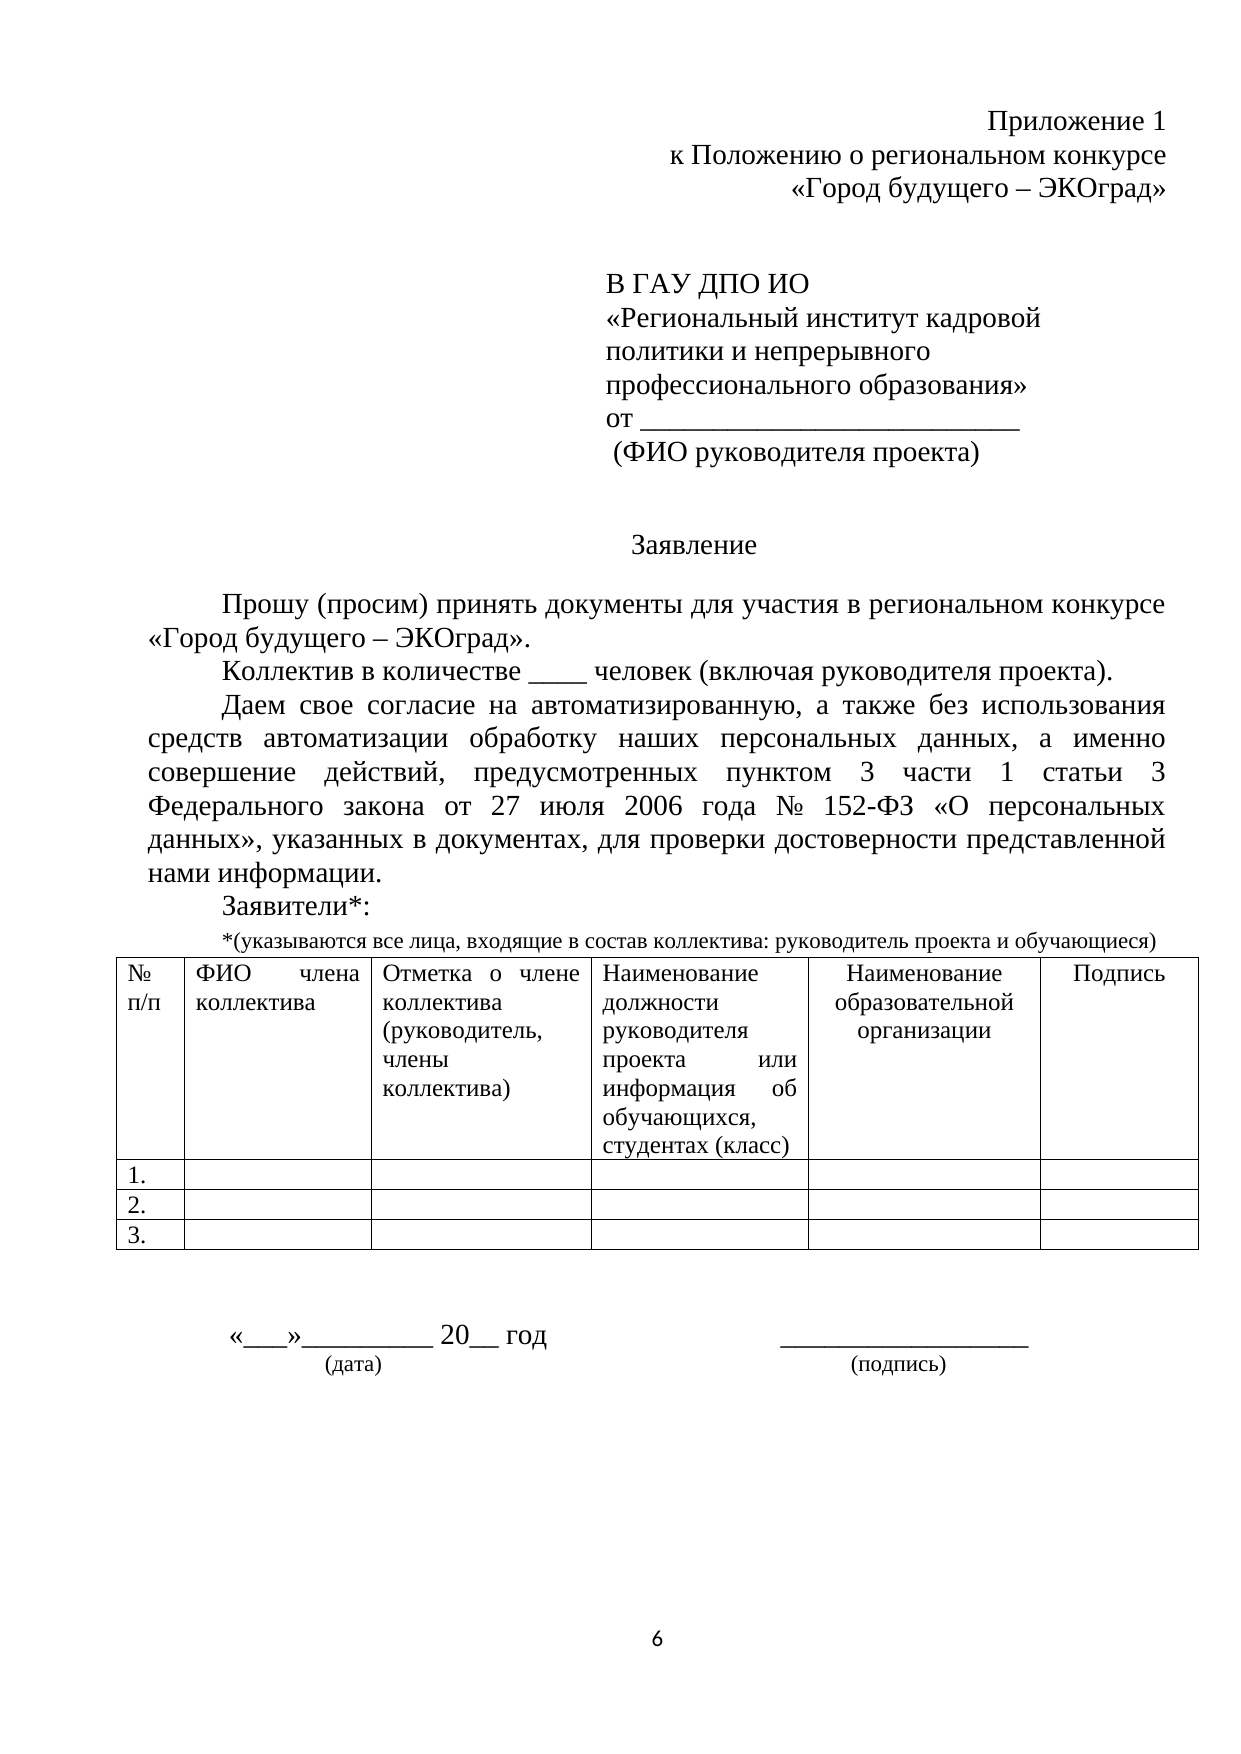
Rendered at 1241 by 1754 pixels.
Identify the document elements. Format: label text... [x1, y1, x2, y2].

text «Город будущего – ЭКОград» [606, 171, 1167, 204]
text *(указываются все лица, входящие в состав коллектива: руководитель проекта и обучающиеся) [148, 927, 1167, 953]
table_header ФИО члена коллектива [185, 958, 371, 1159]
table_cell [809, 1190, 1040, 1219]
table_header Наименование должности руководителя проекта или информация об обучающихся, студентах (класс) [592, 958, 808, 1159]
table_cell [117, 1190, 184, 1219]
table_cell [372, 1220, 591, 1249]
table_cell [117, 1220, 184, 1249]
table_cell [809, 1220, 1040, 1249]
table_header Подпись [1041, 958, 1198, 1159]
text Приложение 1 [606, 103, 1167, 137]
table_cell [1041, 1190, 1198, 1219]
table_cell [185, 1190, 371, 1219]
table_cell [372, 1160, 591, 1189]
text (ФИО руководителя проекта) [606, 434, 1167, 468]
text Заявление [148, 527, 1167, 561]
table_cell [117, 1160, 184, 1189]
table_cell [185, 1220, 371, 1249]
table_cell [592, 1190, 808, 1219]
text Прошу (просим) принять документы для участия в региональном конкурсе «Город будущего – ЭКОград». [148, 586, 1167, 653]
text «___»_________ 20__ год _________________ [148, 1317, 1167, 1350]
table_cell [592, 1220, 808, 1249]
text к Положению о региональном конкурсе [606, 137, 1167, 171]
table_cell [592, 1160, 808, 1189]
table_cell [1041, 1160, 1198, 1189]
table_header Наименование образовательной организации [809, 958, 1040, 1159]
text «Региональный институт кадровой [606, 300, 1167, 333]
table_header № п/п [117, 958, 184, 1159]
text Даем свое согласие на автоматизированную, а также без использования средств автоматизации обработку наших персональных данных, а именно совершение действий, предусмотренных пунктом 3 части 1 статьи 3 Федерального закона от 27 июля 2006 года № 152-ФЗ «О персональных данных», указанных в документах, для проверки достоверности представленной нами информации. [148, 687, 1167, 888]
table_cell [1041, 1220, 1198, 1249]
table_cell [809, 1160, 1040, 1189]
table_cell [372, 1190, 591, 1219]
text Заявители*: [148, 888, 1167, 922]
text В ГАУ ДПО ИО [606, 266, 1167, 300]
text политики и непрерывного [606, 333, 1167, 367]
text от __________________________ [606, 401, 1167, 434]
table_cell [185, 1160, 371, 1189]
table_header Отметка о члене коллектива (руководитель, члены коллектива) [372, 958, 591, 1159]
text профессионального образования» [606, 367, 1167, 401]
text Коллектив в количестве ____ человек (включая руководителя проекта). [148, 653, 1167, 687]
text (дата) (подпись) [148, 1350, 1167, 1377]
